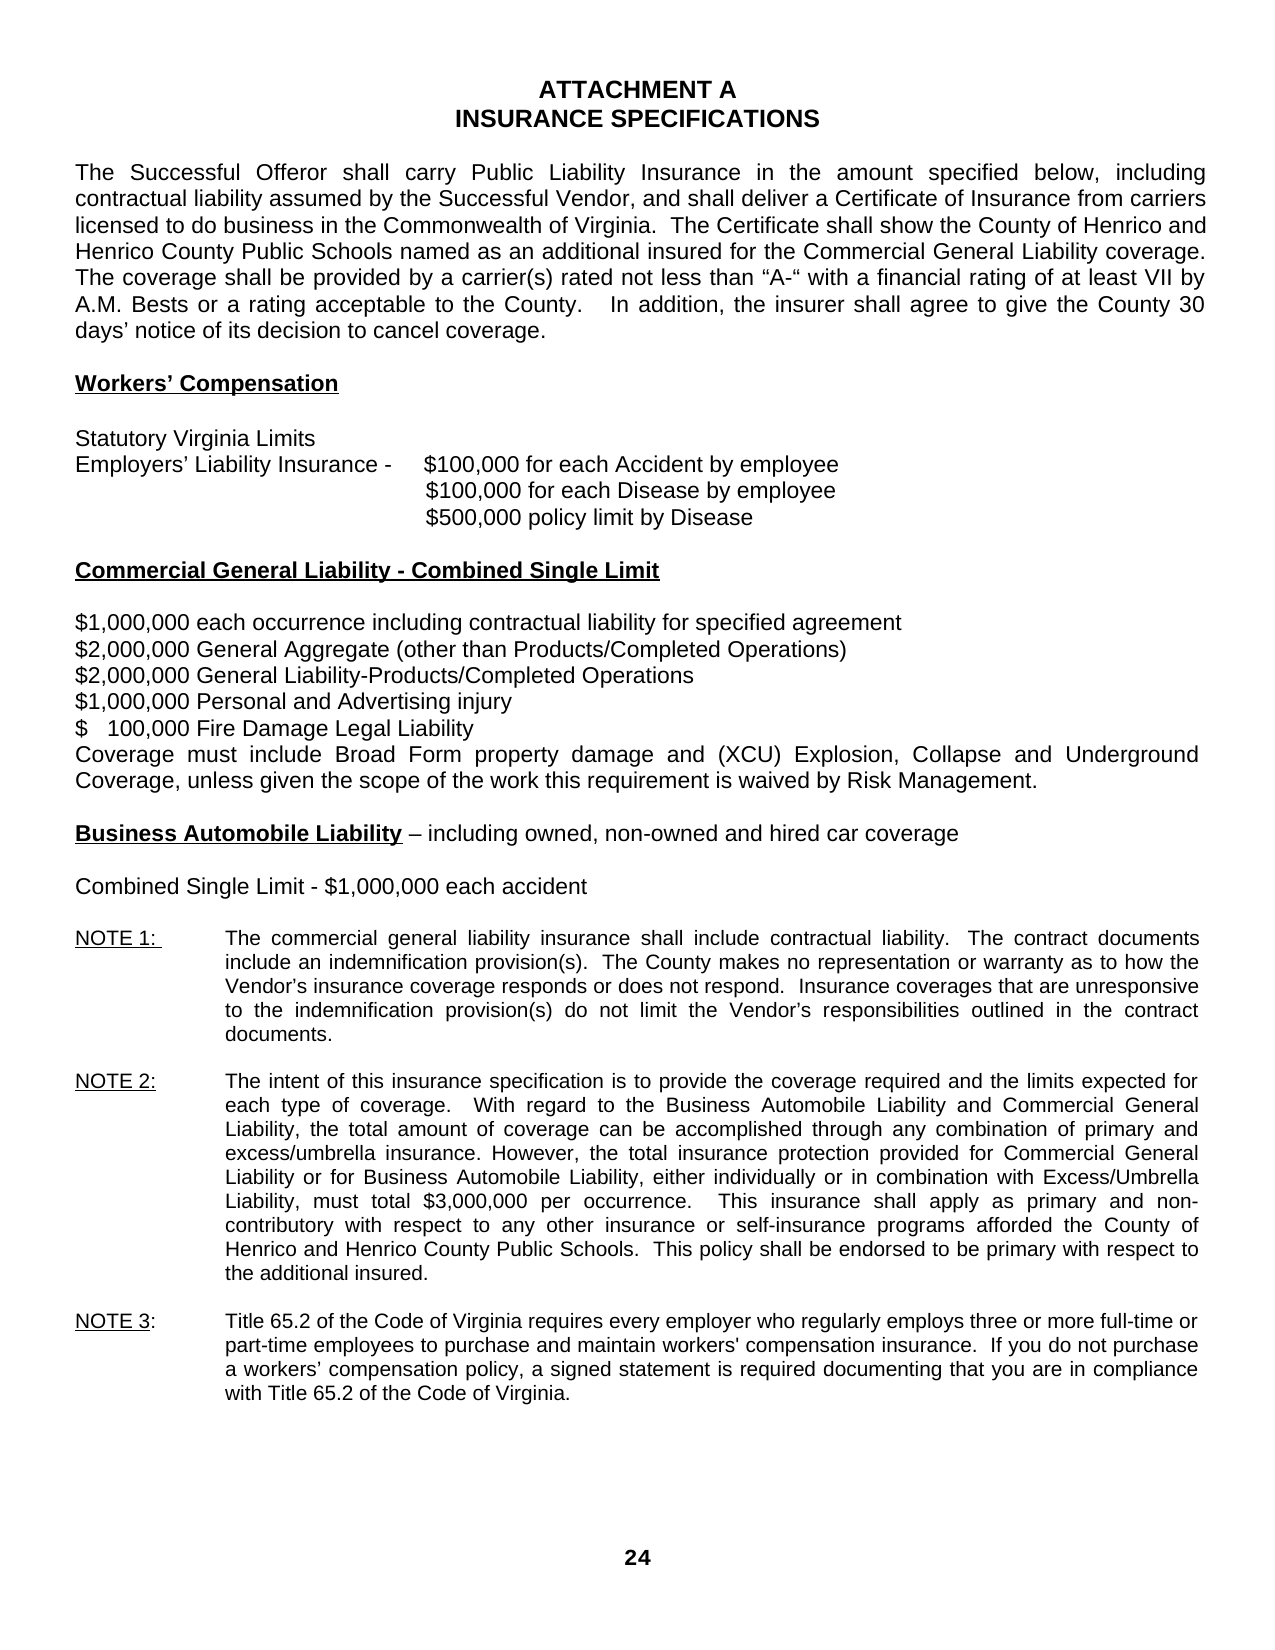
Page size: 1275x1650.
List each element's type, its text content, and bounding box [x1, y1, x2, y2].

text Statutory Limits [75, 425, 1200, 451]
text NOTE 1: The commercial general liability insurance shall include contractual liability. The contract documents include an indemnification provision(s). The County makes no representation or warranty as to how the Vendor’s insurance coverage responds or does not respond. Insurance coverages that are unresponsive to the indemnification provision(s) do not limit the Vendor’s responsibilities outlined in the contract documents. [75, 926, 1200, 1045]
text INSURANCE SPECIFICATIONS [75, 104, 1200, 132]
text $ 100,000 Fire Damage Legal Liability [75, 715, 1200, 741]
text NOTE 3: Title 65.2 of the Code of Virginia requires every employer who regularly employs three or more full-time or part-time employees to purchase and maintain workers' compensation insurance. If you do not purchase a workers’ compensation policy, a signed statement is required documenting that you are in compliance with Title 65.2 of the Code of Virginia. [75, 1309, 1200, 1405]
text Commercial General Liability - Combined Single Limit [75, 557, 1200, 583]
text $1,000,000 Personal and Advertising injury [75, 688, 1200, 715]
text Coverage must include Broad Form property damage and (XCU) Explosion, Collapse and Underground Coverage, unless given the scope of the work this requirement is waived by Risk Management. [75, 741, 1200, 794]
text $100,000 for each Disease by employee [75, 477, 1200, 504]
text $2,000,000 General Liability-Products/Completed Operations [75, 662, 1200, 688]
text Business Automobile Liability – including owned, non-owned and hired car coverage [75, 820, 1200, 846]
text Combined Single Limit - $1,000,000 each accident [75, 873, 1200, 899]
text Employers’ Liability Insurance - $100,000 for each Accident by employee [75, 451, 1200, 477]
text $1,000,000 each occurrence including contractual liability for specified agreement [75, 609, 1200, 636]
text $2,000,000 General Aggregate (other than Products/Completed Operations) [75, 636, 1200, 662]
text NOTE 2: The intent of this insurance specification is to provide the coverage required and the limits expected for each type of coverage. With regard to the Business Automobile Liability and Commercial General Liability, the total amount of coverage can be accomplished through any combination of primary and excess/umbrella insurance. However, the total insurance protection provided for Commercial General Liability or for Business Automobile Liability, either individually or in combination with Excess/Umbrella Liability, must total $3,000,000 per occurrence. This insurance shall apply as primary and non-contributory with respect to any other insurance or self-insurance programs afforded the County of Henrico and Henrico County Public Schools. This policy shall be endorsed to be primary with respect to the additional insured. [75, 1069, 1200, 1285]
text The Successful Offeror shall carry Public Liability Insurance in the amount specified below, including contractual liability assumed by the Successful Vendor, and shall deliver a Certificate of Insurance from carriers licensed to do business in the Commonwealth of Virginia. The Certificate shall show the of and named as an additional insured for the Commercial General Liability coverage. The coverage shall be provided by a carrier(s) rated not less than “A-“ with a financial rating of at least VII by A.M. Bests or a rating acceptable to the County. In addition, the insurer shall agree to give the County 30 days’ notice of its decision to cancel coverage. [75, 159, 1207, 343]
text $500,000 policy limit by Disease [75, 504, 1200, 530]
text Workers’ Compensation [75, 370, 1200, 396]
text ATTACHMENT A [75, 75, 1200, 104]
